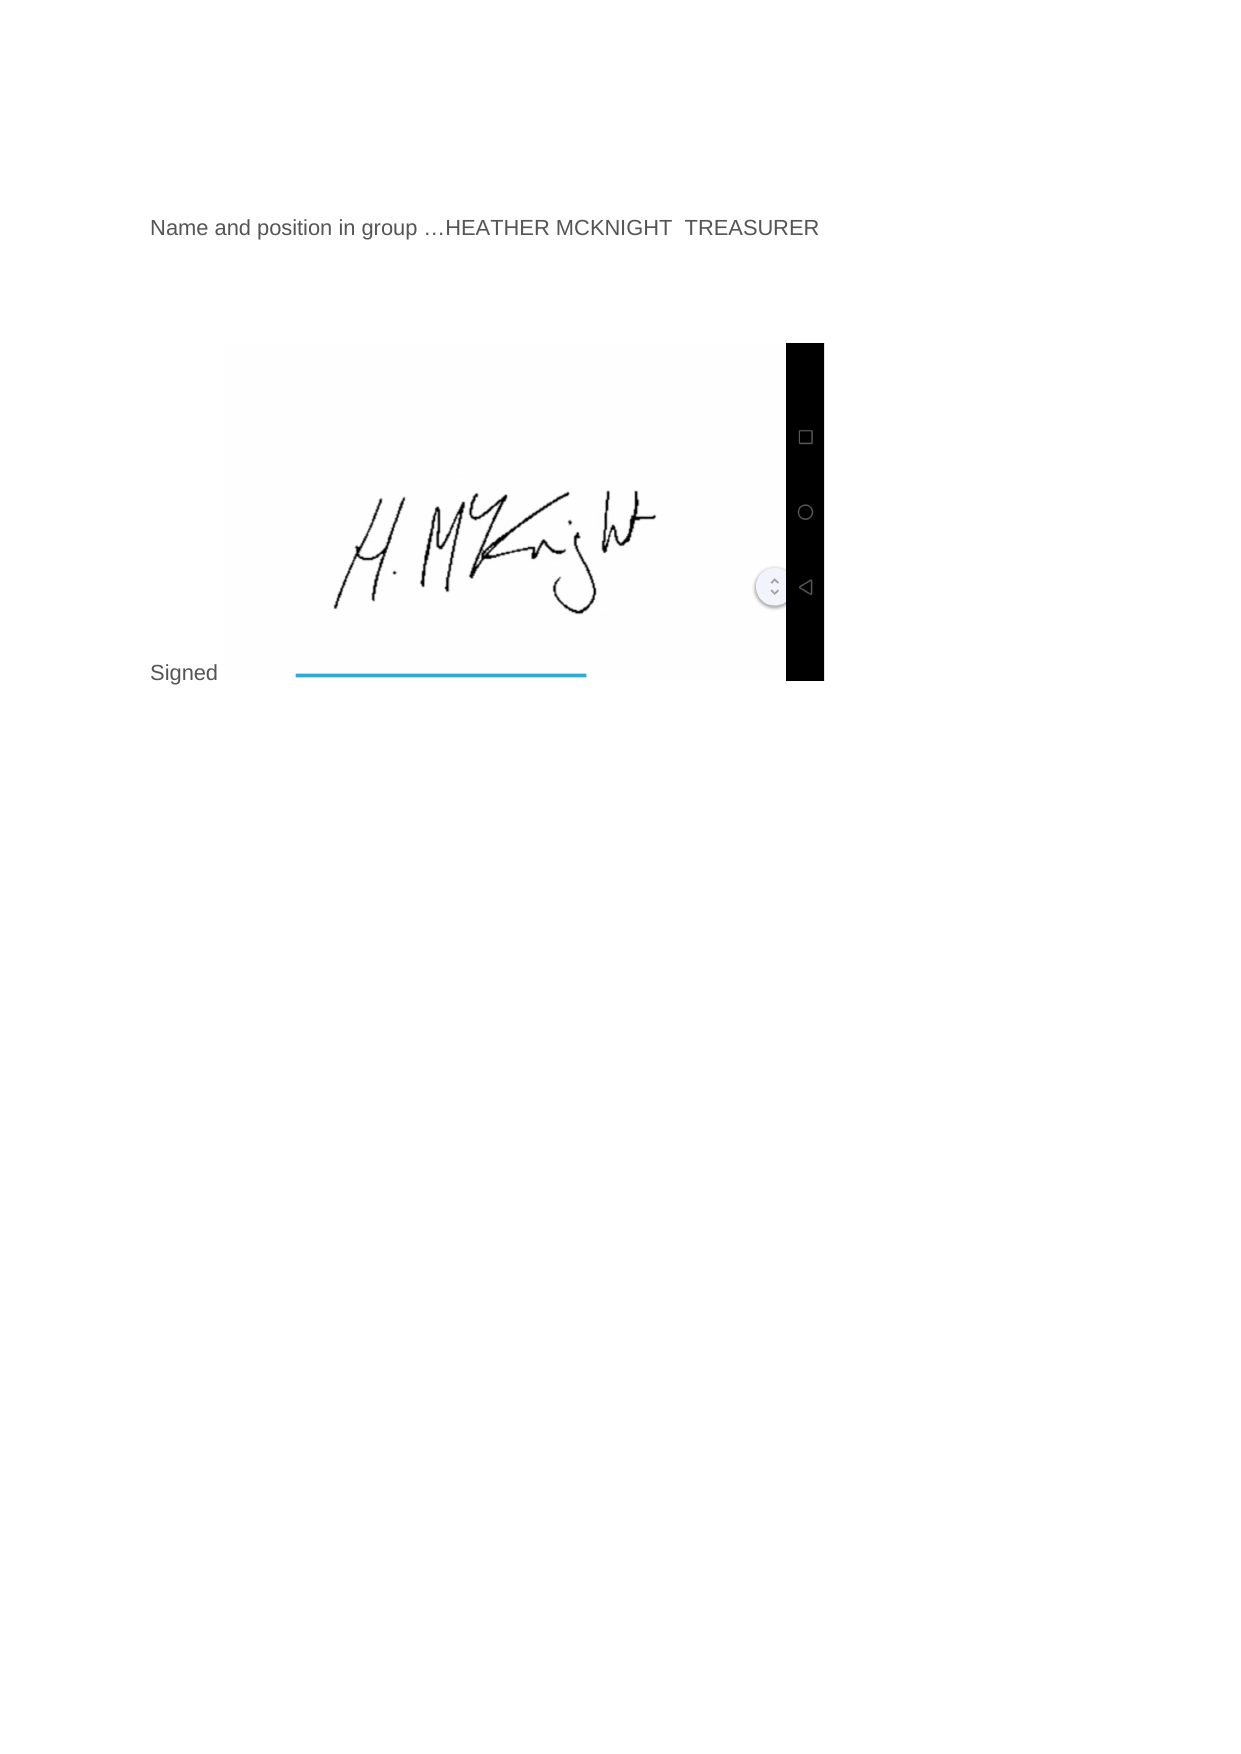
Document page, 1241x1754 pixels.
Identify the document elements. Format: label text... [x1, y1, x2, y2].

picture [224, 343, 825, 681]
text Name and position in group …HEATHER MCKNIGHT TREASURER [150, 214, 1090, 239]
